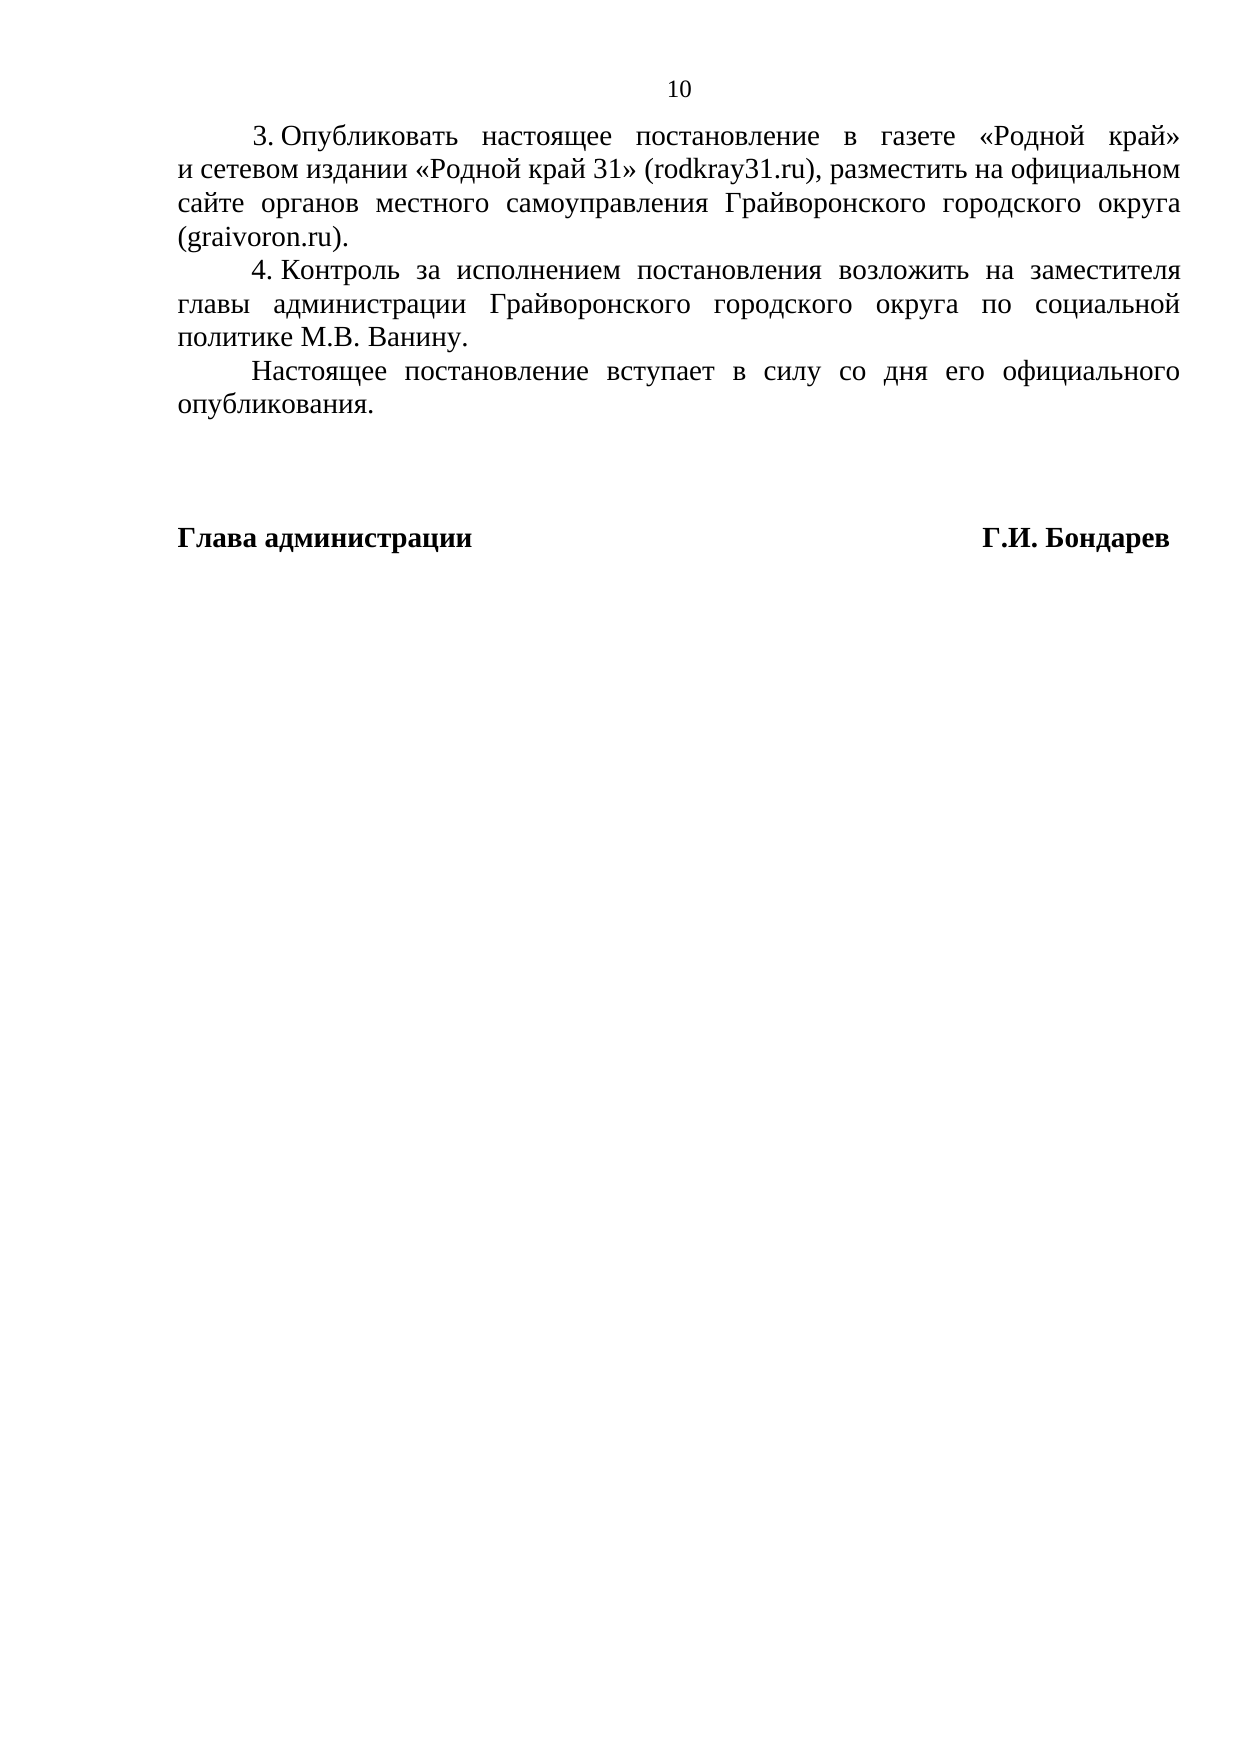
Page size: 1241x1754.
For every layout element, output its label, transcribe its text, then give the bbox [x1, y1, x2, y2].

text Настоящее постановление вступает в силу со дня его официального опубликования. [177, 353, 1181, 420]
text 4. Контроль за исполнением постановления возложить на заместителя главы администрации Грайворонского городского округа по социальной политике М.В. Ванину. [177, 252, 1181, 353]
table_header Г.И. Бондарев [679, 521, 1181, 554]
table_header Глава администрации [166, 521, 679, 554]
text 3. Опубликовать настоящее постановление в газете «Родной край» и сетевом издании «Родной край 31» (rodkray31.ru), разместить на официальном сайте органов местного самоуправления Грайворонского городского округа (graivoron.ru). [177, 118, 1181, 252]
